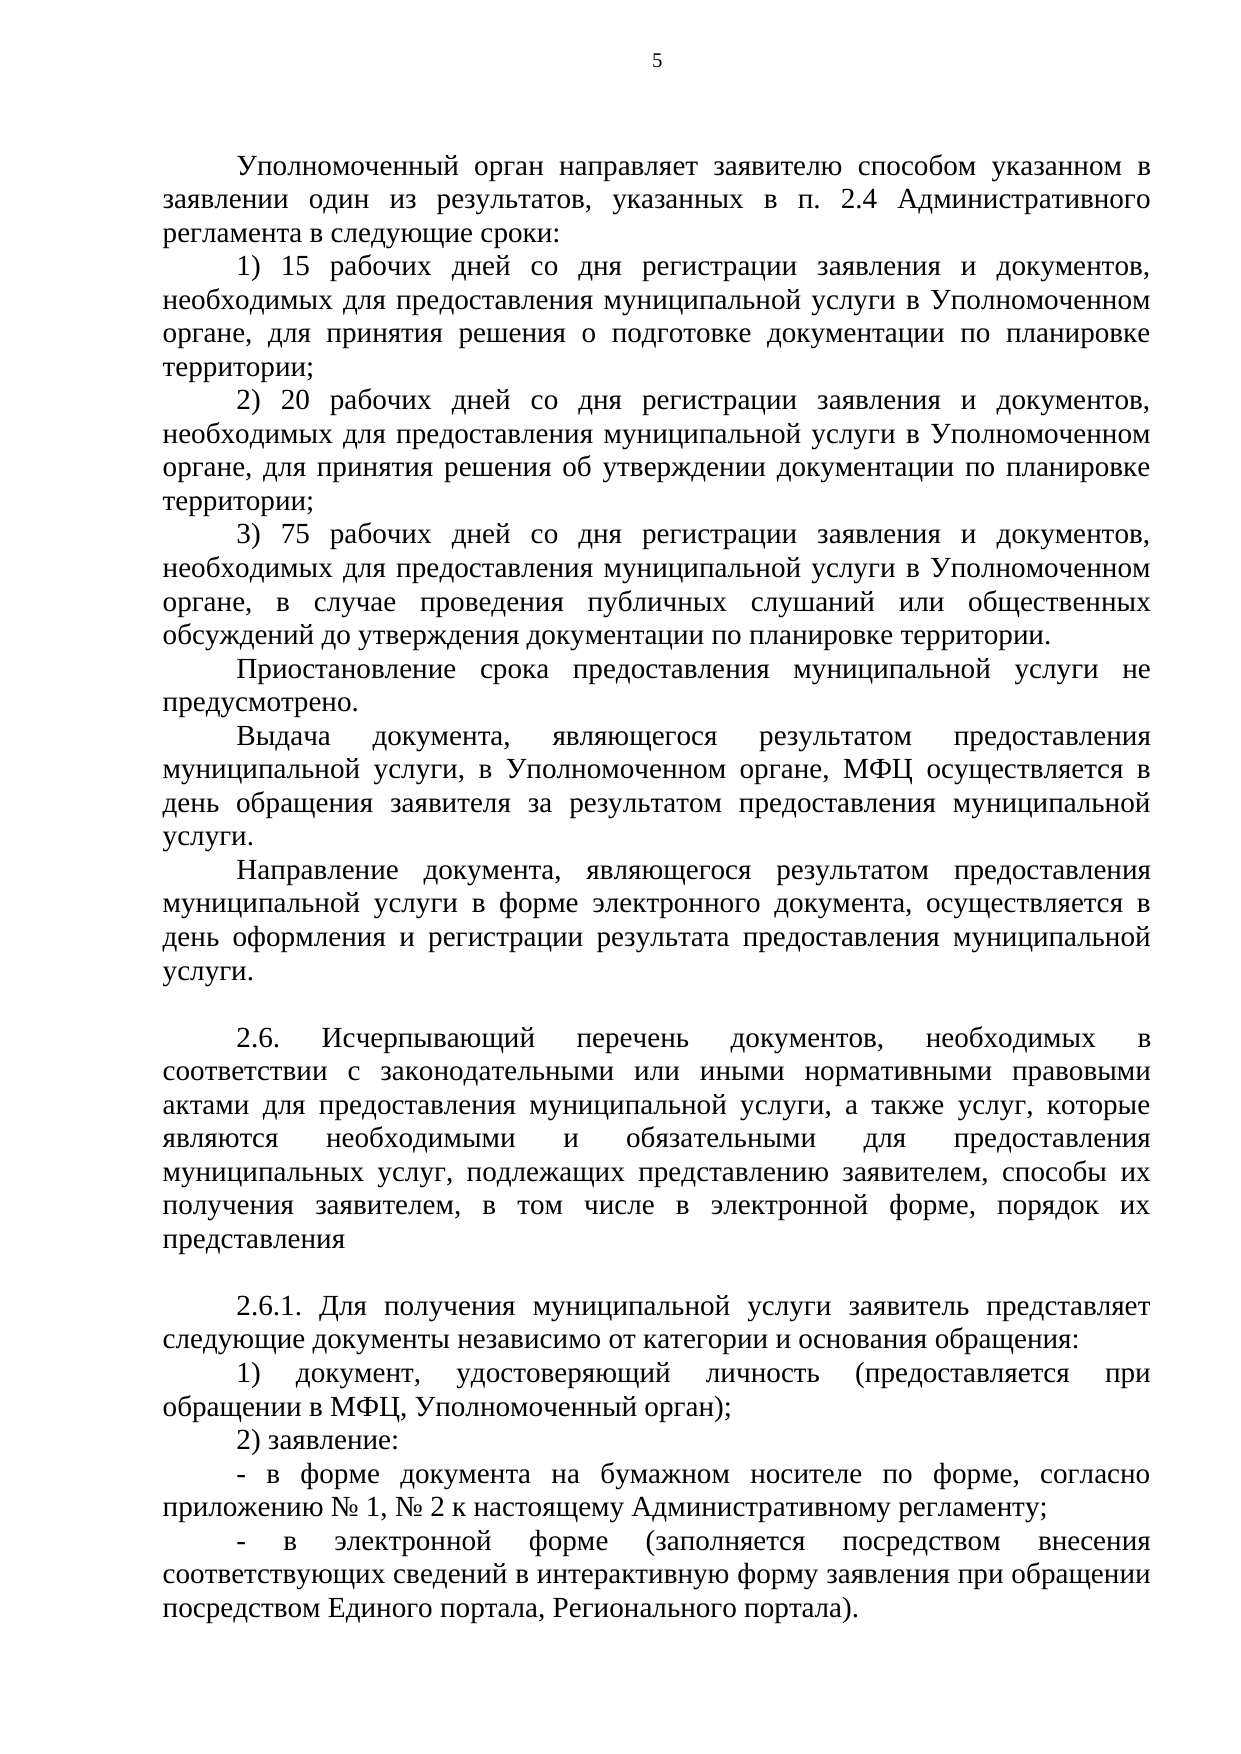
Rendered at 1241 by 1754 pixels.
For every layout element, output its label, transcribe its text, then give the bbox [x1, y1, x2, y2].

text 2.6. Исчерпывающий перечень документов, необходимых в соответствии с законодательными или иными нормативными правовыми актами для предоставления муниципальной услуги, а также услуг, которые являются необходимыми и обязательными для предоставления муниципальных услуг, подлежащих представлению заявителем, способы их получения заявителем, в том числе в электронной форме, порядок их представления [162, 1020, 1152, 1254]
text 2) 20 рабочих дней со дня регистрации заявления и документов, необходимых для предоставления муниципальной услуги в Уполномоченном органе, для принятия решения об утверждении документации по планировке территории; [162, 382, 1152, 517]
text - в форме документа на бумажном носителе по форме, согласно приложению № 1, № 2 к настоящему Административному регламенту; [162, 1456, 1152, 1523]
text 1) документ, удостоверяющий личность (предоставляется при обращении в МФЦ, Уполномоченный орган); [162, 1355, 1152, 1422]
text 1) 15 рабочих дней со дня регистрации заявления и документов, необходимых для предоставления муниципальной услуги в Уполномоченном органе, для принятия решения о подготовке документации по планировке территории; [162, 248, 1152, 382]
text Уполномоченный орган направляет заявителю способом указанном в заявлении один из результатов, указанных в п. 2.4 Административного регламента в следующие сроки: [162, 148, 1152, 248]
text Выдача документа, являющегося результатом предоставления муниципальной услуги, в Уполномоченном органе, МФЦ осуществляется в день обращения заявителя за результатом предоставления муниципальной услуги. [162, 718, 1152, 852]
text 2) заявление: [162, 1422, 1152, 1456]
text - в электронной форме (заполняется посредством внесения соответствующих сведений в интерактивную форму заявления при обращении посредством Единого портала, Регионального портала). [162, 1523, 1152, 1623]
text Направление документа, являющегося результатом предоставления муниципальной услуги в форме электронного документа, осуществляется в день оформления и регистрации результата предоставления муниципальной услуги. [162, 852, 1152, 986]
text 3) 75 рабочих дней со дня регистрации заявления и документов, необходимых для предоставления муниципальной услуги в Уполномоченном органе, в случае проведения публичных слушаний или общественных обсуждений до утверждения документации по планировке территории. [162, 517, 1152, 651]
text 2.6.1. Для получения муниципальной услуги заявитель представляет следующие документы независимо от категории и основания обращения: [162, 1288, 1152, 1355]
text Приостановление срока предоставления муниципальной услуги не предусмотрено. [162, 651, 1152, 718]
